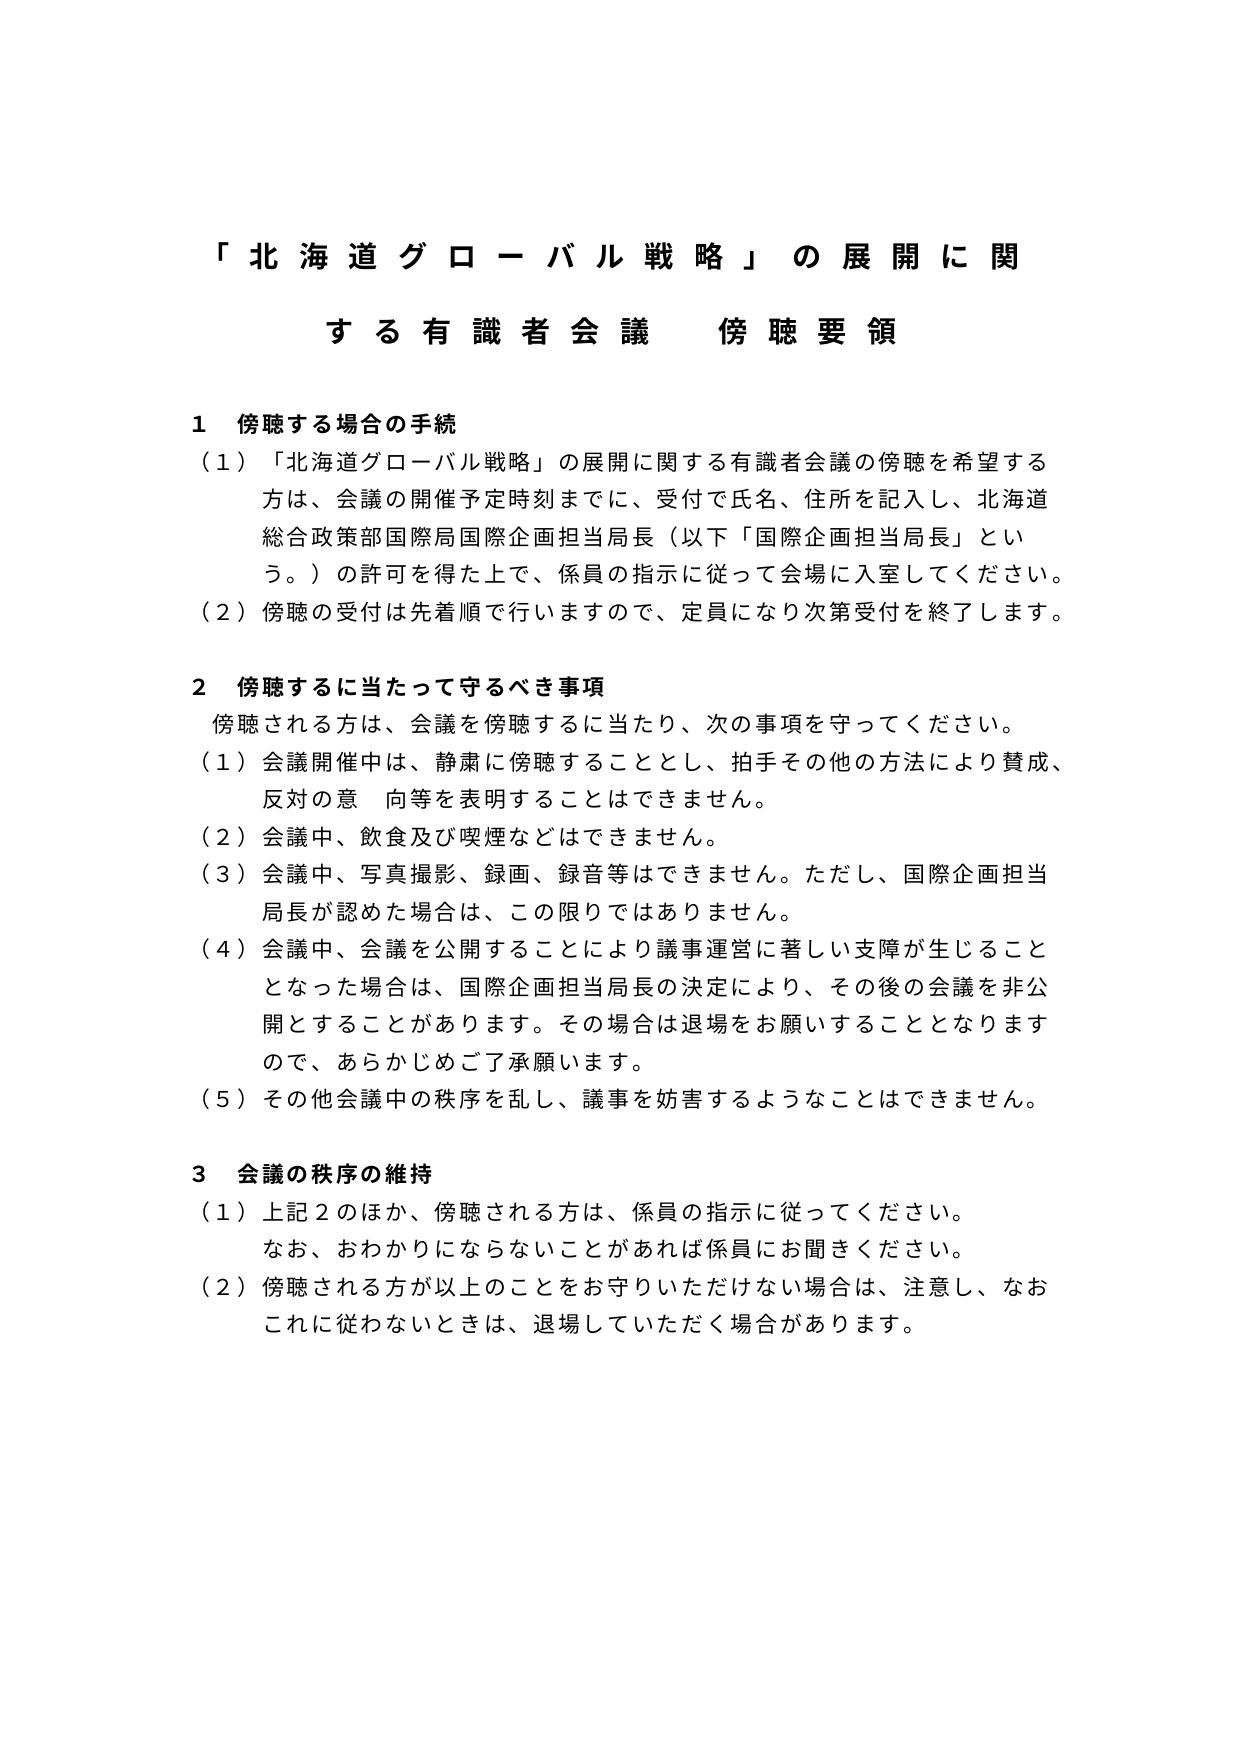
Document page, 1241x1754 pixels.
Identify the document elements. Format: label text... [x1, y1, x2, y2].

text 傍聴される方は、会議を傍聴するに当たり、次の事項を守ってください。 [188, 704, 1052, 742]
text ３ 会議の秩序の維持 [188, 1154, 1052, 1192]
text （４）会議中、会議を公開することにより議事運営に著しい支障が生じることとなった場合は、国際企画担当局長の決定により、その後の会議を非公開とすることがあります。その場合は退場をお願いすることとなりますので、あらかじめご了承願います。 [188, 929, 1052, 1079]
text ２ 傍聴するに当たって守るべき事項 [188, 667, 1052, 704]
text （１）会議開催中は、静粛に傍聴することとし、拍手その他の方法により賛成、反対の意 向等を表明することはできません。 [188, 742, 1052, 817]
text １ 傍聴する場合の手続 [188, 404, 1052, 442]
text （５）その他会議中の秩序を乱し、議事を妨害するようなことはできません。 [188, 1079, 1052, 1117]
text （１）上記２のほか、傍聴される方は、係員の指示に従ってください。 [188, 1192, 1052, 1229]
text （２）傍聴の受付は先着順で行いますので、定員になり次第受付を終了します。 [188, 592, 1052, 629]
text （２）会議中、飲食及び喫煙などはできません。 [188, 817, 1052, 854]
text （２）傍聴される方が以上のことをお守りいただけない場合は、注意し、なおこれに従わないときは、退場していただく場合があります。 [188, 1267, 1052, 1342]
text なお、おわかりにならないことがあれば係員にお聞きください。 [253, 1229, 1052, 1267]
text （３）会議中、写真撮影、録画、録音等はできません。ただし、国際企画担当局長が認めた場合は、この限りではありません。 [188, 854, 1052, 929]
text 「北海道グローバル戦略」の展開に関する有識者会議 傍聴要領 [188, 217, 1052, 367]
text （１）「北海道グローバル戦略」の展開に関する有識者会議の傍聴を希望する方は、会議の開催予定時刻までに、受付で氏名、住所を記入し、北海道総合政策部国際局国際企画担当局長（以下「国際企画担当局長」という。）の許可を得た上で、係員の指示に従って会場に入室してください。 [188, 442, 1052, 592]
